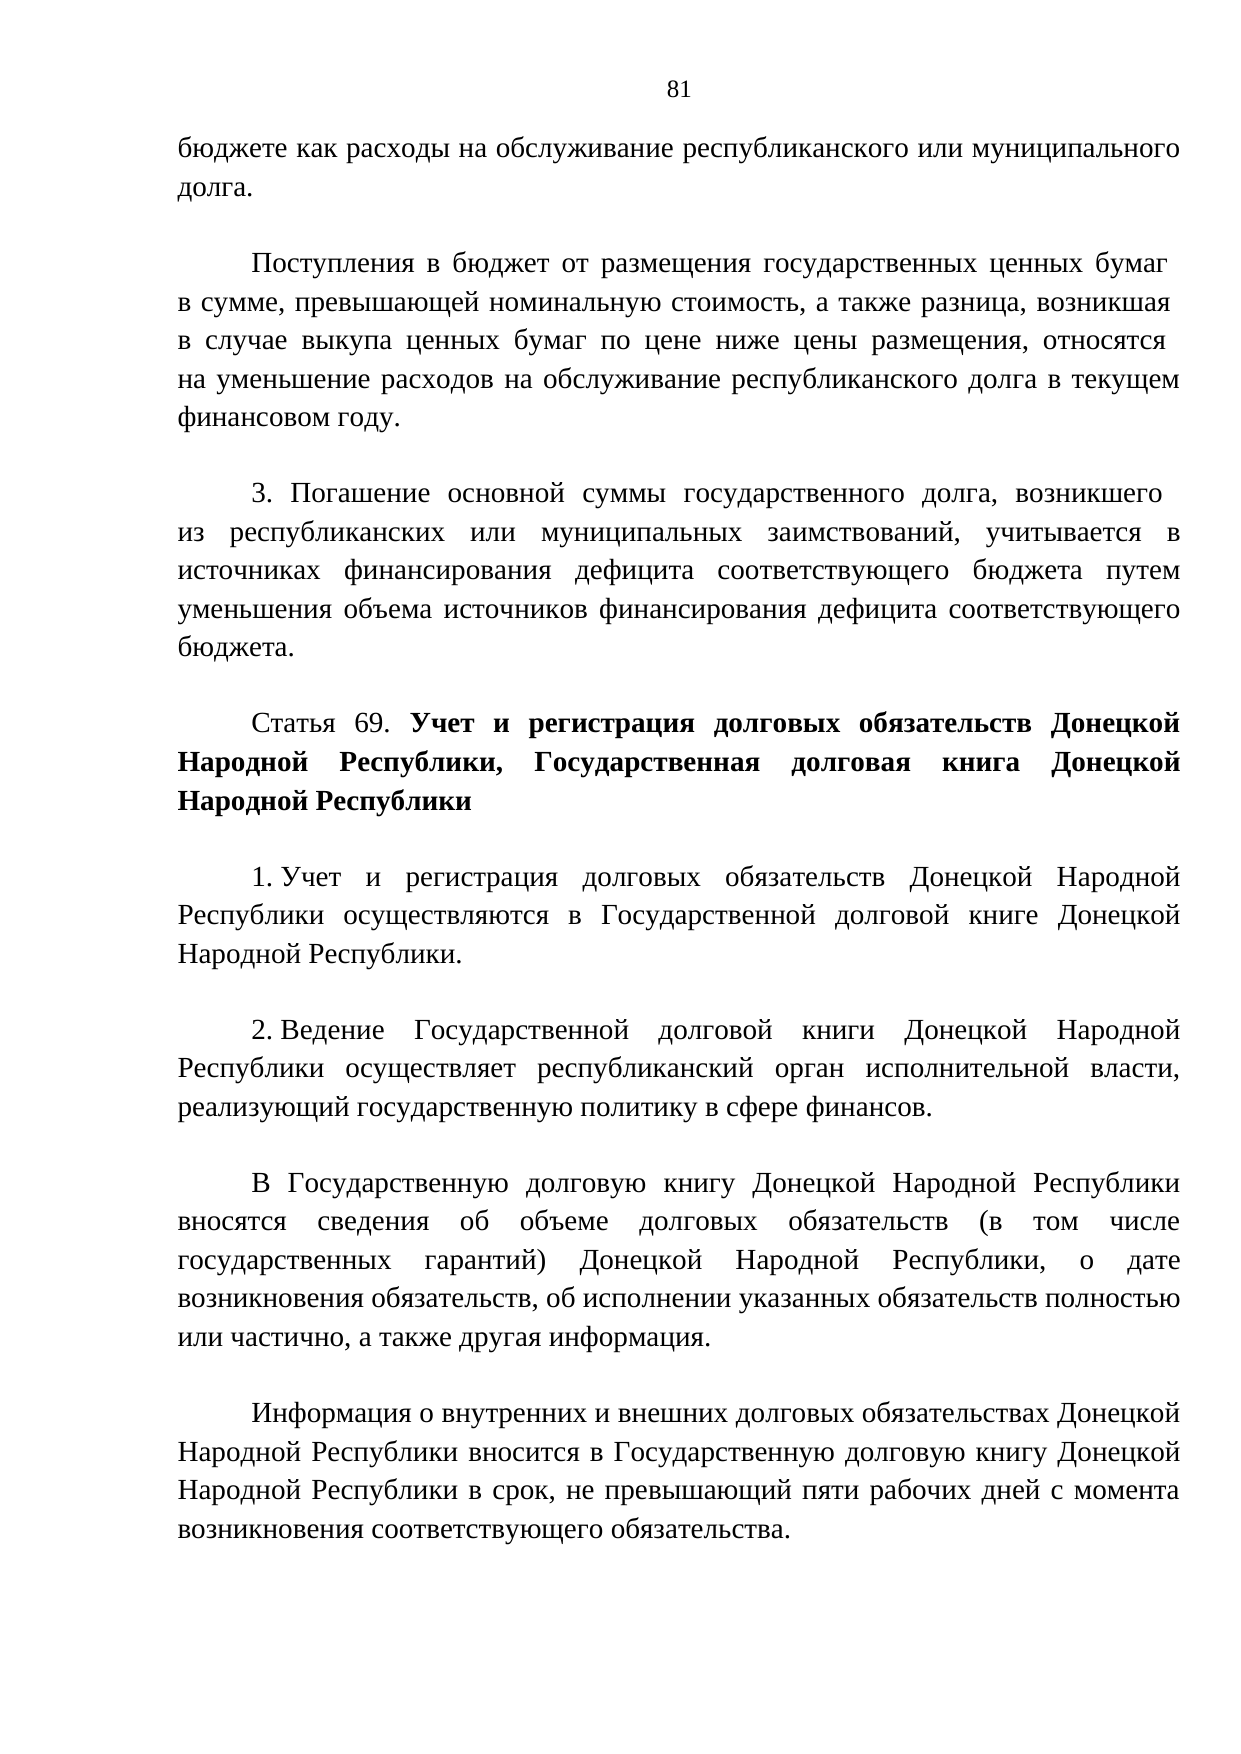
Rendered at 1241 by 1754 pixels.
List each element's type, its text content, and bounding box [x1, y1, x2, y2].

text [177, 131, 1181, 203]
text 3. Погашение основной суммы государственного долга, возникшего из республиканских или муниципальных заимствований, учитывается в источниках финансирования дефицита соответствующего бюджета путем уменьшения объема источников финансирования дефицита соответствующего бюджета. [177, 475, 1181, 663]
text В Государственную долговую книгу Донецкой Народной Республики вносятся сведения об объеме долговых обязательств (в том числе государственных гарантий) Донецкой Народной Республики, о дате возникновения обязательств, об исполнении указанных обязательств полностью или частично, а также другая информация. [177, 1165, 1181, 1353]
text Статья 69. Учет и регистрация долговых обязательств Донецкой Народной Республики, Государственная долговая книга Донецкой Народной Республики [177, 706, 1181, 816]
text 2. Ведение Государственной долговой книги Донецкой Народной Республики осуществляет республиканский орган исполнительной власти, реализующий государственную политику в сфере финансов. [177, 1012, 1181, 1122]
text Поступления в бюджет от размещения государственных ценных бумаг в сумме, превышающей номинальную стоимость, а также разница, возникшая в случае выкупа ценных бумаг по цене ниже цены размещения, относятся на уменьшение расходов на обслуживание республиканского долга в текущем финансовом году. [177, 245, 1181, 433]
text 1. Учет и регистрация долговых обязательств Донецкой Народной Республики осуществляются в Государственной долговой книге Донецкой Народной Республики. [177, 859, 1181, 969]
text Информация о внутренних и внешних долговых обязательствах Донецкой Народной Республики вносится в Государственную долговую книгу Донецкой Народной Республики в срок, не превышающий пяти рабочих дней с момента возникновения соответствующего обязательства. [177, 1395, 1181, 1544]
